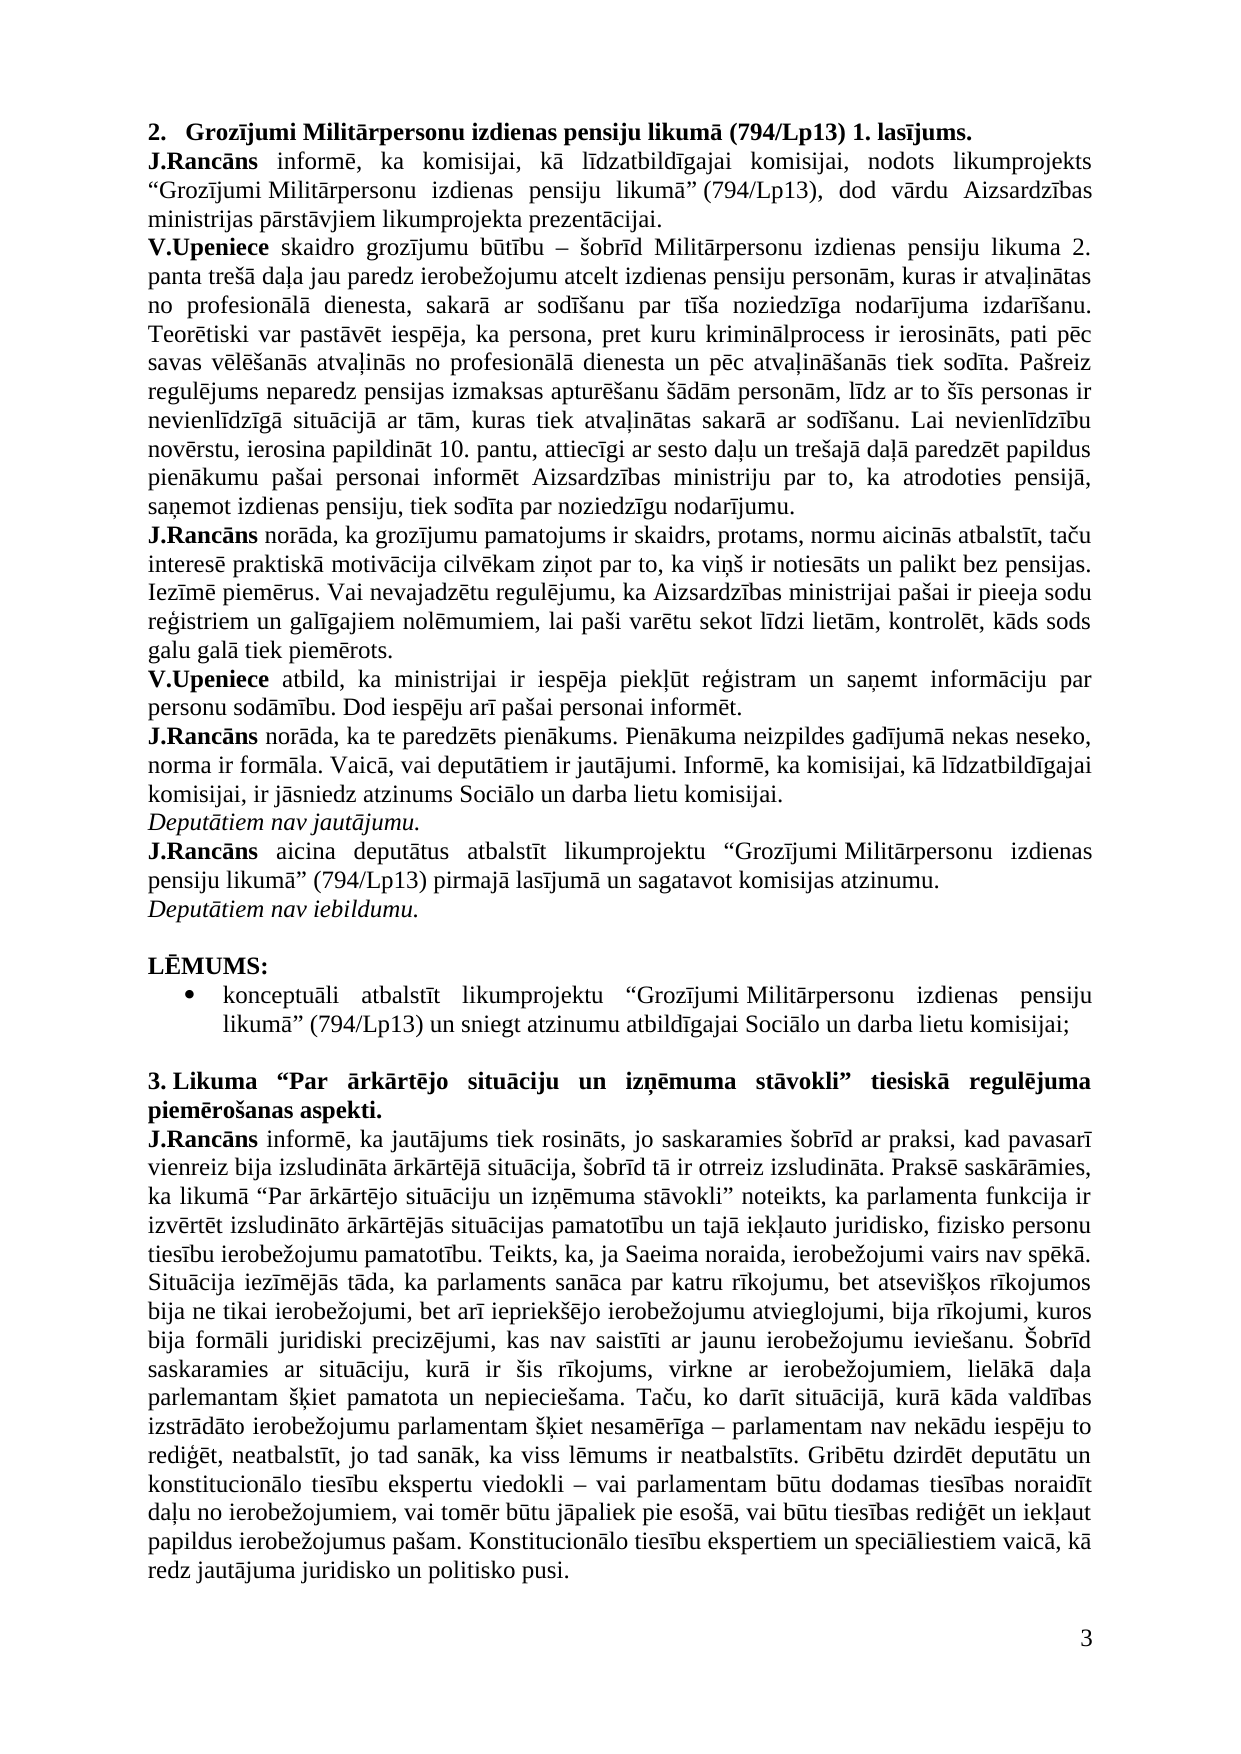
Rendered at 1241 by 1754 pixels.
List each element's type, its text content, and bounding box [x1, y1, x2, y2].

list konceptuāli atbalstīt likumprojektu “Grozījumi Militārpersonu izdienas pensiju likumā” (794/Lp13) un sniegt atzinumu atbildīgajai Sociālo un darba lietu komisijai; [185, 980, 1092, 1037]
text J.Rancāns informē, ka jautājums tiek rosināts, jo saskaramies šobrīd ar praksi, kad pavasarī vienreiz bija izsludināta ārkārtējā situācija, šobrīd tā ir otrreiz izsludināta. Praksē saskārāmies, ka likumā “Par ārkārtējo situāciju un izņēmuma stāvokli” noteikts, ka parlamenta funkcija ir izvērtēt izsludināto ārkārtējās situācijas pamatotību un tajā iekļauto juridisko, fizisko personu tiesību ierobežojumu pamatotību. Teikts, ka, ja Saeima noraida, ierobežojumi vairs nav spēkā. Situācija iezīmējās tāda, ka parlaments sanāca par katru rīkojumu, bet atsevišķos rīkojumos bija ne tikai ierobežojumi, bet arī iepriekšējo ierobežojumu atvieglojumi, bija rīkojumi, kuros bija formāli juridiski precizējumi, kas nav saistīti ar jaunu ierobežojumu ieviešanu. Šobrīd saskaramies ar situāciju, kurā ir šis rīkojums, virkne ar ierobežojumiem, lielākā daļa parlemantam šķiet pamatota un nepieciešama. Taču, ko darīt situācijā, kurā kāda valdības izstrādāto ierobežojumu parlamentam šķiet nesamērīga – parlamentam nav nekādu iespēju to rediģēt, neatbalstīt, jo tad sanāk, ka viss lēmums ir neatbalstīts. Gribētu dzirdēt deputātu un konstitucionālo tiesību ekspertu viedokli – vai parlamentam būtu dodamas tiesības noraidīt daļu no ierobežojumiem, vai tomēr būtu jāpaliek pie esošā, vai būtu tiesības rediģēt un iekļaut papildus ierobežojumus pašam. Konstitucionālo tiesību ekspertiem un speciāliestiem vaicā, kā redz jautājuma juridisko un politisko pusi. [148, 1124, 1092, 1584]
text J.Rancāns informē, ka komisijai, kā līdzatbildīgajai komisijai, nodots likumprojekts “Grozījumi Militārpersonu izdienas pensiju likumā” (794/Lp13), dod vārdu Aizsardzības ministrijas pārstāvjiem likumprojekta prezentācijai. [148, 146, 1092, 232]
text J.Rancāns norāda, ka te paredzēts pienākums. Pienākuma neizpildes gadījumā nekas neseko, norma ir formāla. Vaicā, vai deputātiem ir jautājumi. Informē, ka komisijai, kā līdzatbildīgajai komisijai, ir jāsniedz atzinums Sociālo un darba lietu komisijai. [148, 721, 1092, 807]
text 3. Likuma “Par ārkārtējo situāciju un izņēmuma stāvokli” tiesiskā regulējuma piemērošanas aspekti. [148, 1066, 1092, 1124]
text J.Rancāns aicina deputātus atbalstīt likumprojektu “Grozījumi Militārpersonu izdienas pensiju likumā” (794/Lp13) pirmajā lasījumā un sagatavot komisijas atzinumu. [148, 836, 1092, 894]
list Grozījumi Militārpersonu izdienas pensiju likumā (794/Lp13) 1. lasījums. [148, 117, 1092, 146]
text V.Upeniece skaidro grozījumu būtību – šobrīd Militārpersonu izdienas pensiju likuma 2. panta trešā daļa jau paredz ierobežojumu atcelt izdienas pensiju personām, kuras ir atvaļinātas no profesionālā dienesta, sakarā ar sodīšanu par tīša noziedzīga nodarījuma izdarīšanu. Teorētiski var pastāvēt iespēja, ka persona, pret kuru kriminālprocess ir ierosināts, pati pēc savas vēlēšanās atvaļinās no profesionālā dienesta un pēc atvaļināšanās tiek sodīta. Pašreiz regulējums neparedz pensijas izmaksas apturēšanu šādām personām, līdz ar to šīs personas ir nevienlīdzīgā situācijā ar tām, kuras tiek atvaļinātas sakarā ar sodīšanu. Lai nevienlīdzību novērstu, ierosina papildināt 10. pantu, attiecīgi ar sesto daļu un trešajā daļā paredzēt papildus pienākumu pašai personai informēt Aizsardzības ministriju par to, ka atrodoties pensijā, saņemot izdienas pensiju, tiek sodīta par noziedzīgu nodarījumu. [148, 232, 1092, 520]
text Deputātiem nav iebildumu. [148, 894, 1092, 922]
text Deputātiem nav jautājumu. [148, 807, 1092, 836]
text LĒMUMS: [148, 951, 1092, 980]
text V.Upeniece atbild, ka ministrijai ir iespēja piekļūt reģistram un saņemt informāciju par personu sodāmību. Dod iespēju arī pašai personai informēt. [148, 664, 1092, 721]
text J.Rancāns norāda, ka grozījumu pamatojums ir skaidrs, protams, normu aicinās atbalstīt, taču interesē praktiskā motivācija cilvēkam ziņot par to, ka viņš ir notiesāts un palikt bez pensijas. Iezīmē piemērus. Vai nevajadzētu regulējumu, ka Aizsardzības ministrijai pašai ir pieeja sodu reģistriem un galīgajiem nolēmumiem, lai paši varētu sekot līdzi lietām, kontrolēt, kāds sods galu galā tiek piemērots. [148, 520, 1092, 664]
